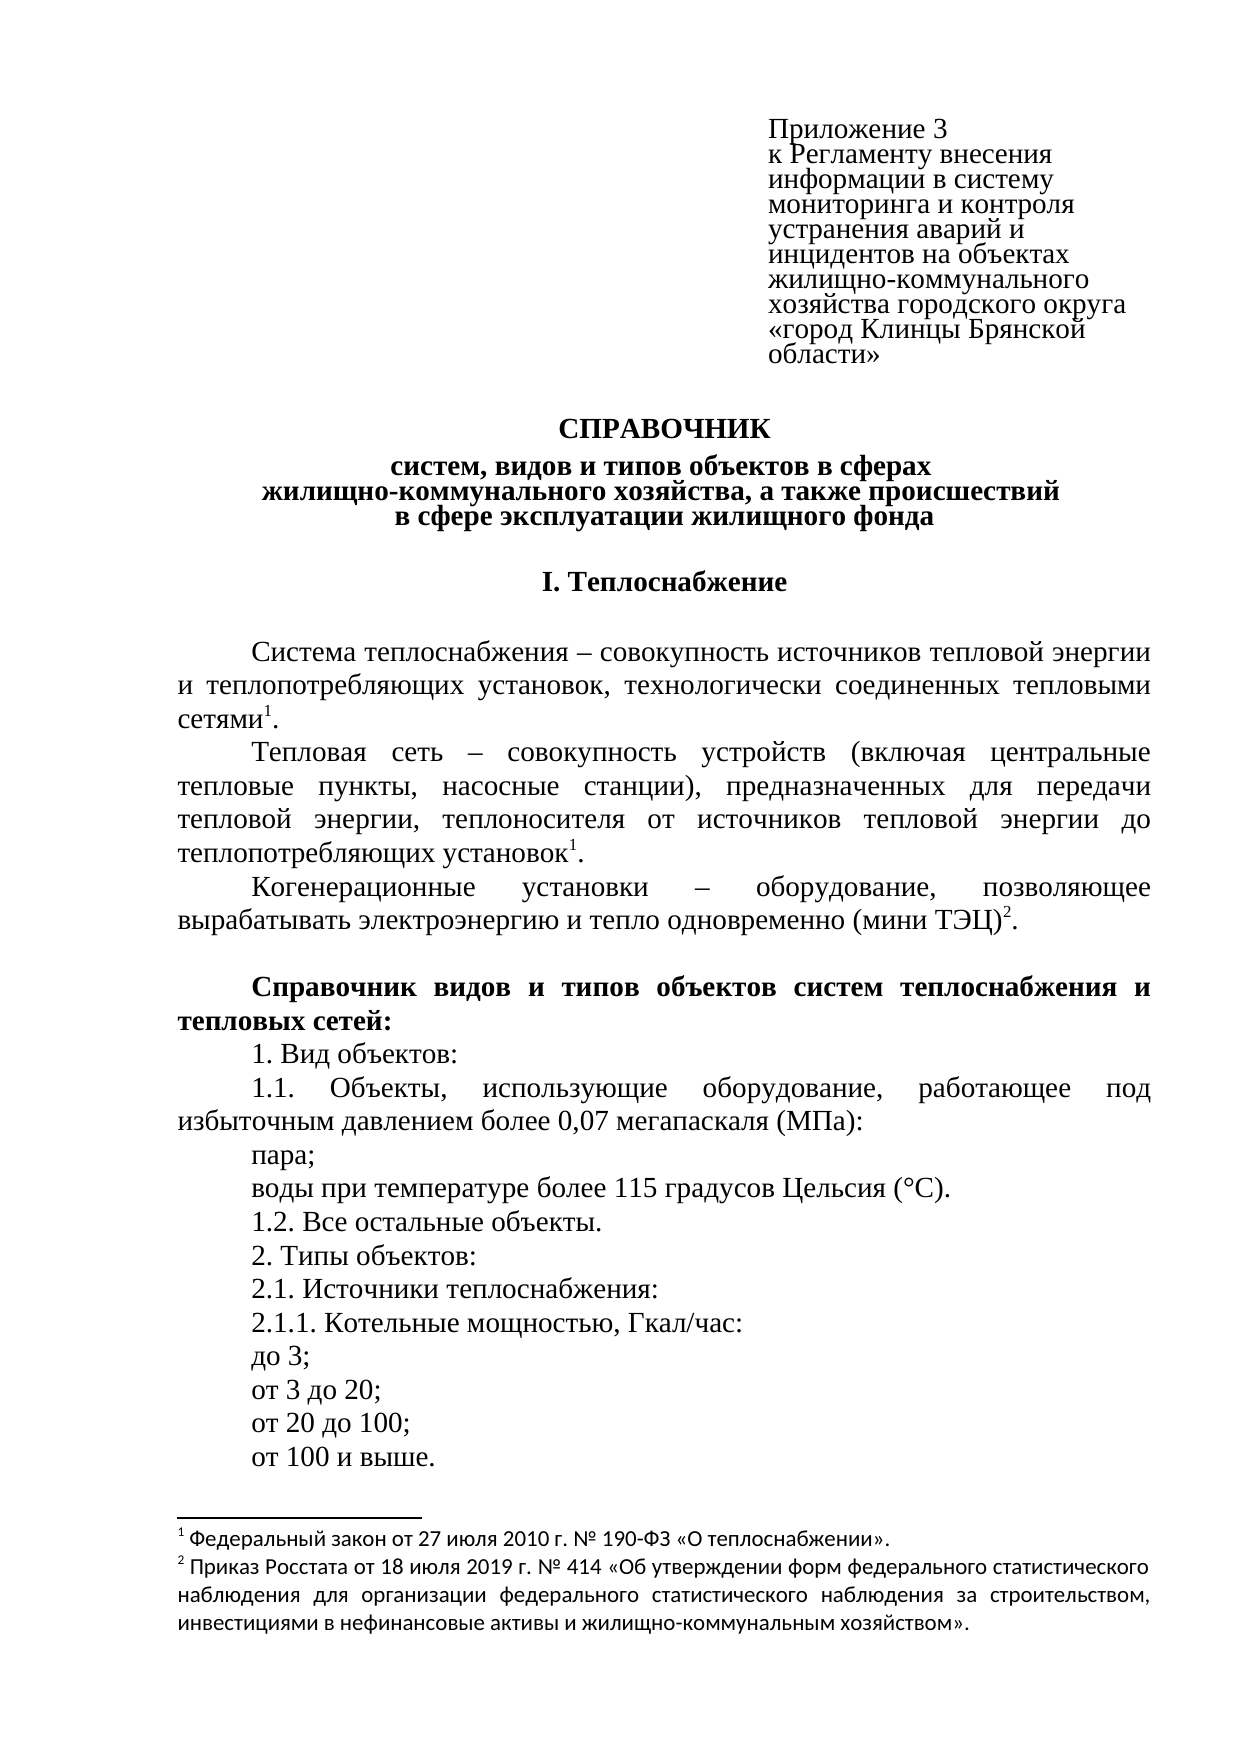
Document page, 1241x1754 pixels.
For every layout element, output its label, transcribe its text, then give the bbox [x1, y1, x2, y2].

text систем, видов и типов объектов в сферах жилищно-коммунального хозяйства, а также происшествий в сфере эксплуатации жилищного фонда [177, 456, 1152, 531]
text 2. Типы объектов: [177, 1238, 1152, 1271]
text I. Теплоснабжение [177, 564, 1152, 598]
text СПРАВОЧНИК [177, 418, 1152, 443]
text 1. Вид объектов: [177, 1036, 1152, 1070]
text от 3 до 20; [177, 1372, 1152, 1405]
text Справочник видов и типов объектов систем теплоснабжения и тепловых сетей: [177, 969, 1152, 1036]
text пара; [177, 1137, 1152, 1171]
text 2.1.1. Котельные мощностью, Гкал/час: [177, 1305, 1152, 1338]
text Приложение 3 [768, 118, 1152, 143]
text до 3; [177, 1338, 1152, 1372]
text от 20 до 100; [177, 1405, 1152, 1439]
text Когенерационные установки – оборудование, позволяющее вырабатывать электроэнергию и тепло одновременно (мини ТЭЦ). [177, 869, 1152, 936]
text от 100 и выше. [177, 1439, 1152, 1472]
text 1.1. Объекты, использующие оборудование, работающее под избыточным давлением более 0,07 мегапаскаля (МПа): [177, 1070, 1152, 1137]
text воды при температуре более 115 градусов Цельсия (°C). [177, 1171, 1152, 1204]
text 1.2. Все остальные объекты. [177, 1204, 1152, 1238]
text к Регламенту внесения информации в систему мониторинга и контроля устранения аварий и инцидентов на объектах жилищно-коммунального хозяйства городского округа «город Клинцы Брянской области» [768, 143, 1152, 368]
text Тепловая сеть – совокупность устройств (включая центральные тепловые пункты, насосные станции), предназначенных для передачи тепловой энергии, теплоносителя от источников тепловой энергии до теплопотребляющих установок1. [177, 734, 1152, 869]
text Система теплоснабжения – совокупность источников тепловой энергии и теплопотребляющих установок, технологически соединенных тепловыми сетями. [177, 634, 1152, 734]
text 2.1. Источники теплоснабжения: [177, 1271, 1152, 1305]
